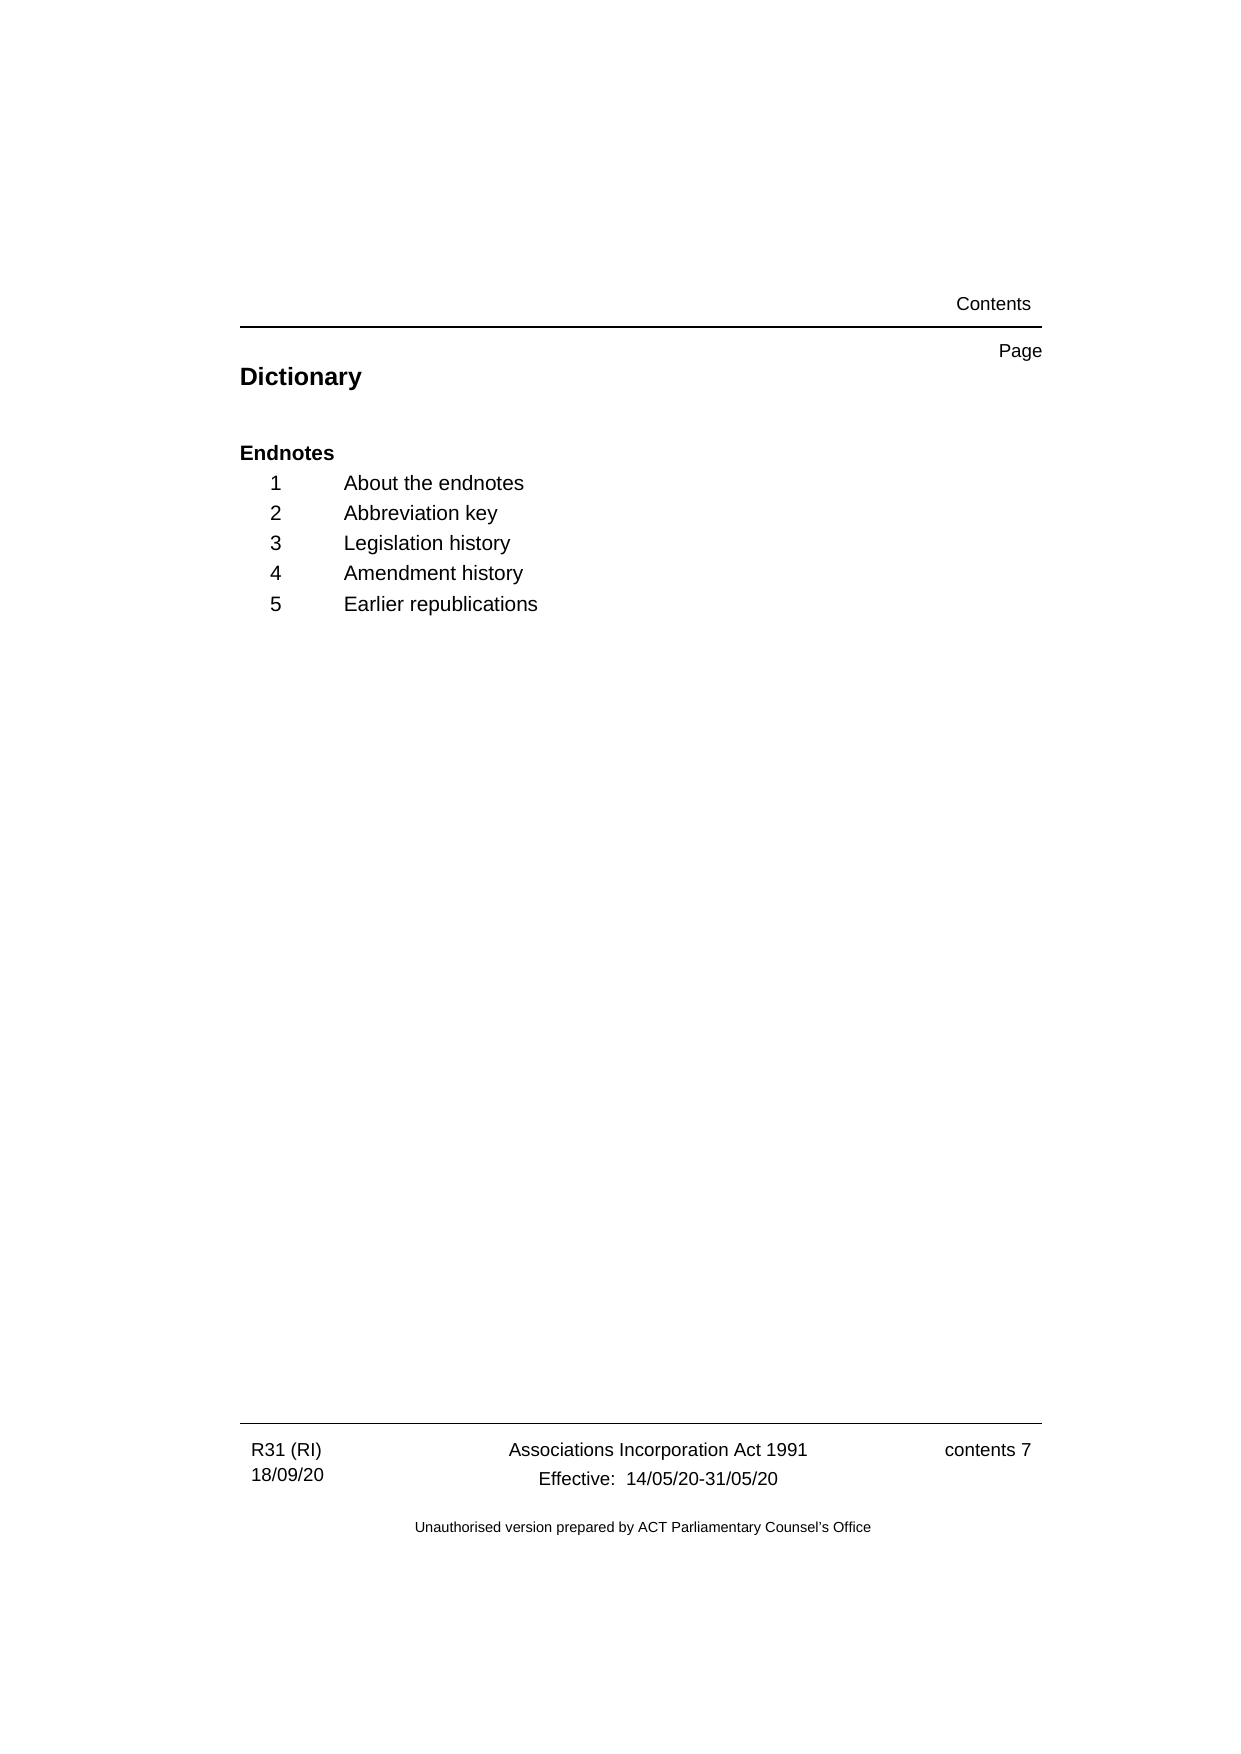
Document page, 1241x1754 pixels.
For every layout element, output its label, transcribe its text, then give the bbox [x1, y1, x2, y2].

text 5 Earlier republications 138 [239, 591, 996, 615]
text 1 About the endnotes 120 [239, 471, 996, 494]
text Dictionary 115 [239, 362, 996, 390]
text 3 Legislation history 121 [239, 531, 996, 555]
text Endnotes 120 [239, 440, 996, 464]
text 4 Amendment history 127 [239, 561, 996, 585]
text 2 Abbreviation key 120 [239, 501, 996, 525]
